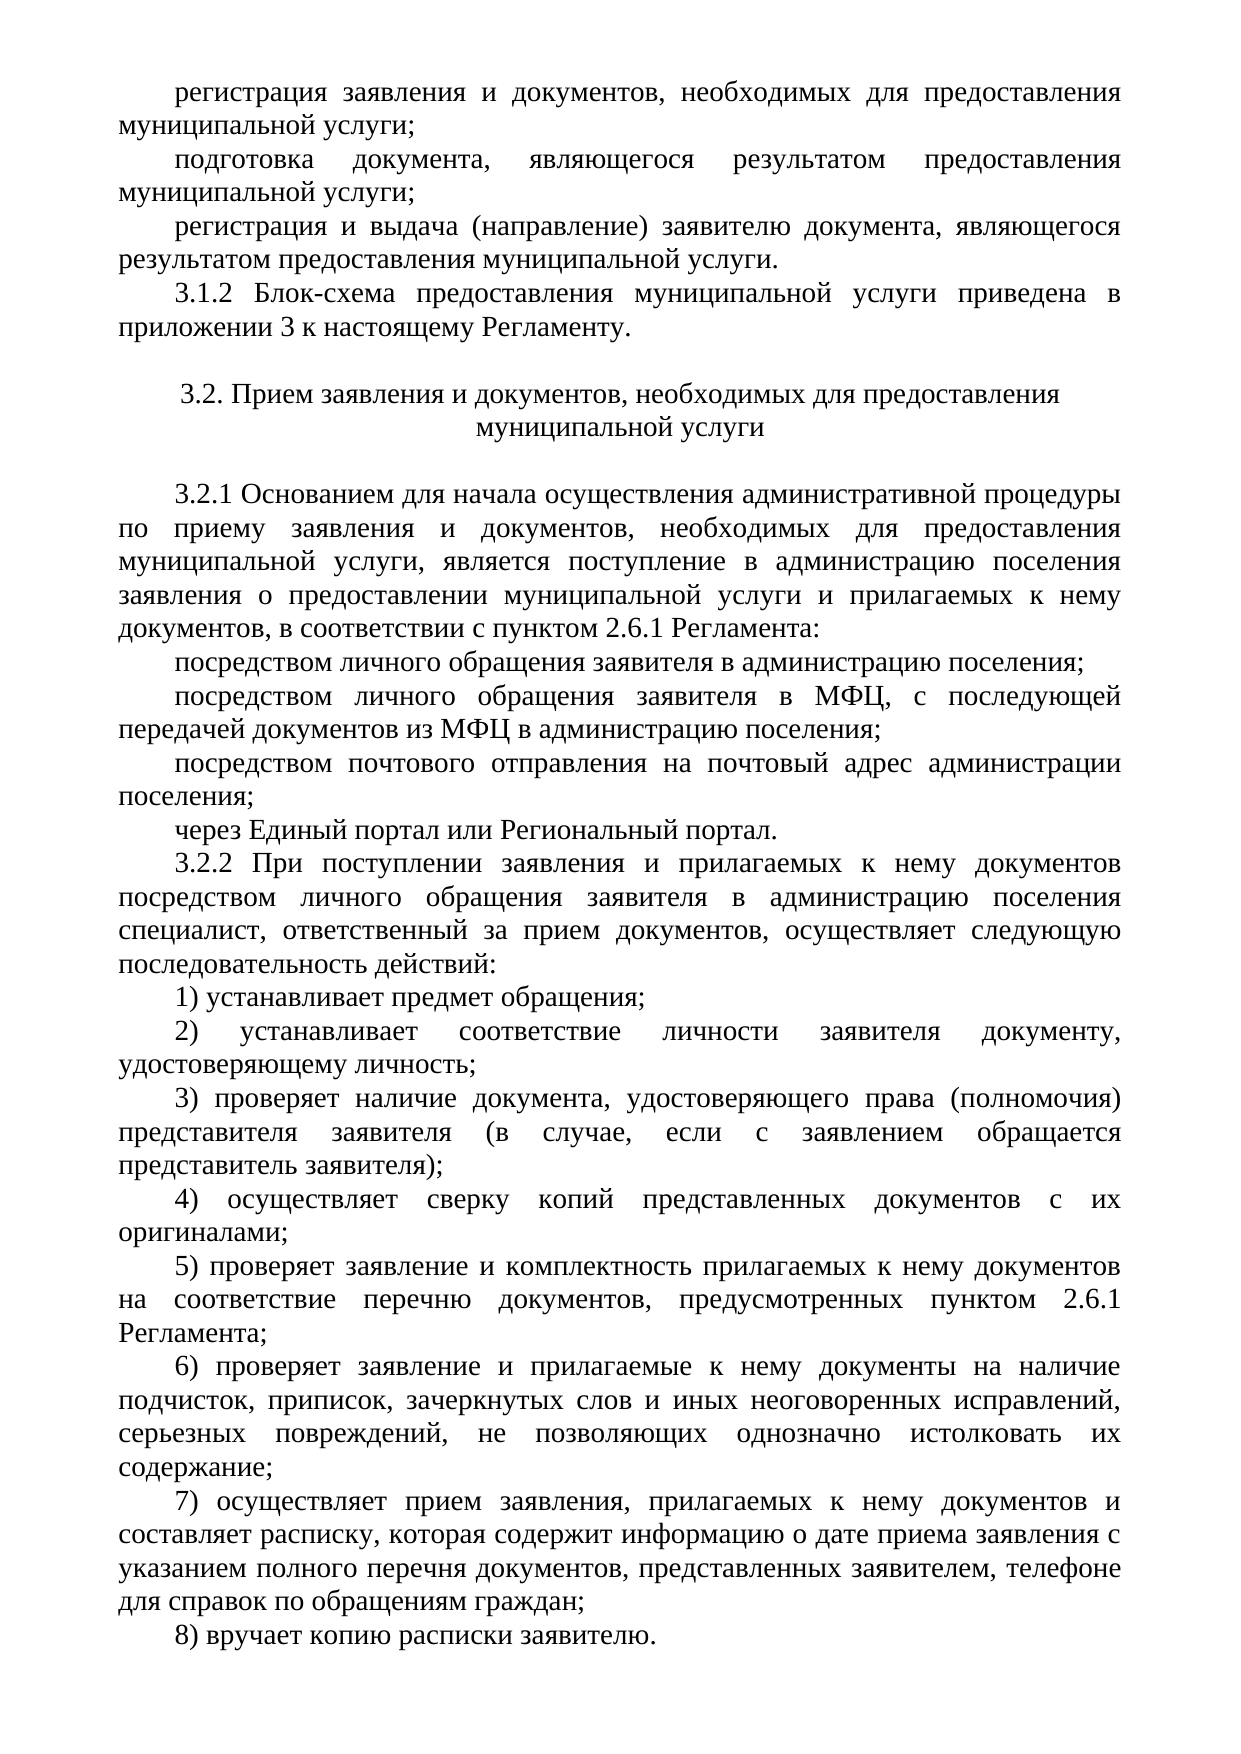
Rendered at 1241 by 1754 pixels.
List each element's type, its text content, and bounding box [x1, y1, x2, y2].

text 7) осуществляет прием заявления, прилагаемых к нему документов и составляет расписку, которая содержит информацию о дате приема заявления с указанием полного перечня документов, представленных заявителем, телефоне для справок по обращениям граждан; [118, 1483, 1122, 1617]
text 3.2. Прием заявления и документов, необходимых для предоставления [118, 376, 1122, 409]
text через Единый портал или Региональный портал. [118, 812, 1122, 845]
text 6) проверяет заявление и прилагаемые к нему документы на наличие подчисток, приписок, зачеркнутых слов и иных неоговоренных исправлений, серьезных повреждений, не позволяющих однозначно истолковать их содержание; [118, 1348, 1122, 1483]
text 3.1.2 Блок-схема предоставления муниципальной услуги приведена в приложении 3 к настоящему Регламенту. [118, 275, 1122, 342]
text 2) устанавливает соответствие личности заявителя документу, удостоверяющему личность; [118, 1013, 1122, 1080]
text посредством личного обращения заявителя в МФЦ, с последующей передачей документов из МФЦ в администрацию поселения; [118, 678, 1122, 745]
text 3.2.1 Основанием для начала осуществления административной процедуры по приему заявления и документов, необходимых для предоставления муниципальной услуги, является поступление в администрацию поселения заявления о предоставлении муниципальной услуги и прилагаемых к нему документов, в соответствии с пунктом 2.6.1 Регламента: [118, 476, 1122, 644]
text регистрация заявления и документов, необходимых для предоставления муниципальной услуги; [118, 74, 1122, 141]
text 3) проверяет наличие документа, удостоверяющего права (полномочия) представителя заявителя (в случае, если с заявлением обращается представитель заявителя); [118, 1080, 1122, 1181]
text подготовка документа, являющегося результатом предоставления муниципальной услуги; [118, 141, 1122, 208]
text муниципальной услуги [118, 409, 1122, 443]
text 5) проверяет заявление и комплектность прилагаемых к нему документов на соответствие перечню документов, предусмотренных пунктом 2.6.1 Регламента; [118, 1248, 1122, 1348]
text посредством почтового отправления на почтовый адрес администрации поселения; [118, 745, 1122, 812]
text 8) вручает копию расписки заявителю. [118, 1617, 1122, 1650]
text посредством личного обращения заявителя в администрацию поселения; [118, 644, 1122, 678]
text 1) устанавливает предмет обращения; [118, 979, 1122, 1013]
text регистрация и выдача (направление) заявителю документа, являющегося результатом предоставления муниципальной услуги. [118, 208, 1122, 275]
text 4) осуществляет сверку копий представленных документов с их оригиналами; [118, 1181, 1122, 1248]
text 3.2.2 При поступлении заявления и прилагаемых к нему документов посредством личного обращения заявителя в администрацию поселения специалист, ответственный за прием документов, осуществляет следующую последовательность действий: [118, 845, 1122, 979]
